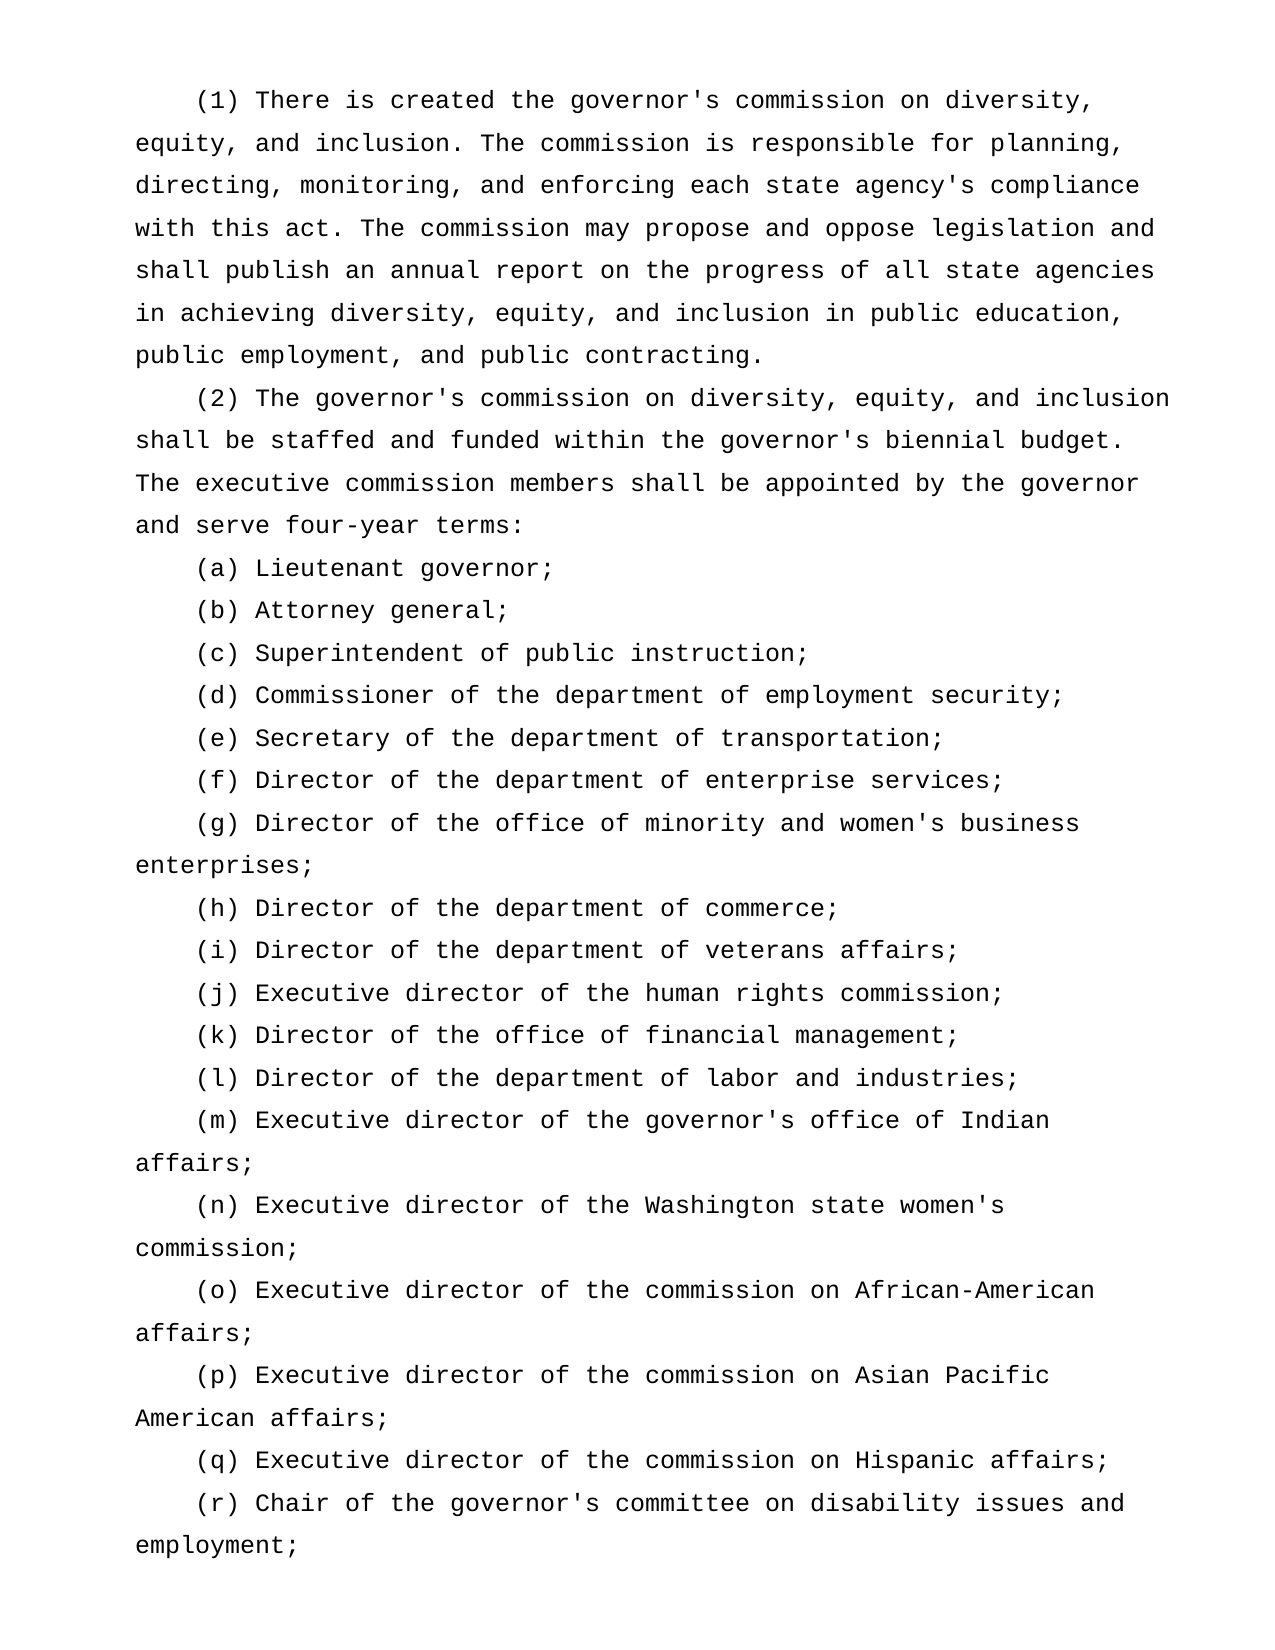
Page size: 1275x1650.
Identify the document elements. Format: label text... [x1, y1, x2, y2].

text (n) Executive director of the Washington state women's commission; [135, 1180, 1170, 1265]
text (k) Director of the office of financial management; [135, 1010, 1170, 1052]
text (1) There is created the governor's commission on diversity, equity, and inclusion. The commission is responsible for planning, directing, monitoring, and enforcing each state agency's compliance with this act. The commission may propose and oppose legislation and shall publish an annual report on the progress of all state agencies in achieving diversity, equity, and inclusion in public education, public employment, and public contracting. [135, 75, 1170, 372]
text (m) Executive director of the governor's office of Indian affairs; [135, 1095, 1170, 1180]
text (2) The governor's commission on diversity, equity, and inclusion shall be staffed and funded within the governor's biennial budget. The executive commission members shall be appointed by the governor and serve four-year terms: [135, 372, 1170, 542]
text (q) Executive director of the commission on Hispanic affairs; [135, 1435, 1170, 1477]
text (d) Commissioner of the department of employment security; [135, 670, 1170, 712]
text (l) Director of the department of labor and industries; [135, 1052, 1170, 1095]
text (f) Director of the department of enterprise services; [135, 755, 1170, 797]
text (g) Director of the office of minority and women's business enterprises; [135, 797, 1170, 882]
text (e) Secretary of the department of transportation; [135, 712, 1170, 755]
text (o) Executive director of the commission on African-American affairs; [135, 1265, 1170, 1350]
text (p) Executive director of the commission on Asian Pacific American affairs; [135, 1350, 1170, 1435]
text (a) Lieutenant governor; [135, 542, 1170, 585]
text (i) Director of the department of veterans affairs; [135, 925, 1170, 967]
text (c) Superintendent of public instruction; [135, 627, 1170, 670]
text (h) Director of the department of commerce; [135, 882, 1170, 925]
text (r) Chair of the governor's committee on disability issues and employment; [135, 1477, 1170, 1562]
text (j) Executive director of the human rights commission; [135, 967, 1170, 1010]
text (b) Attorney general; [135, 585, 1170, 627]
